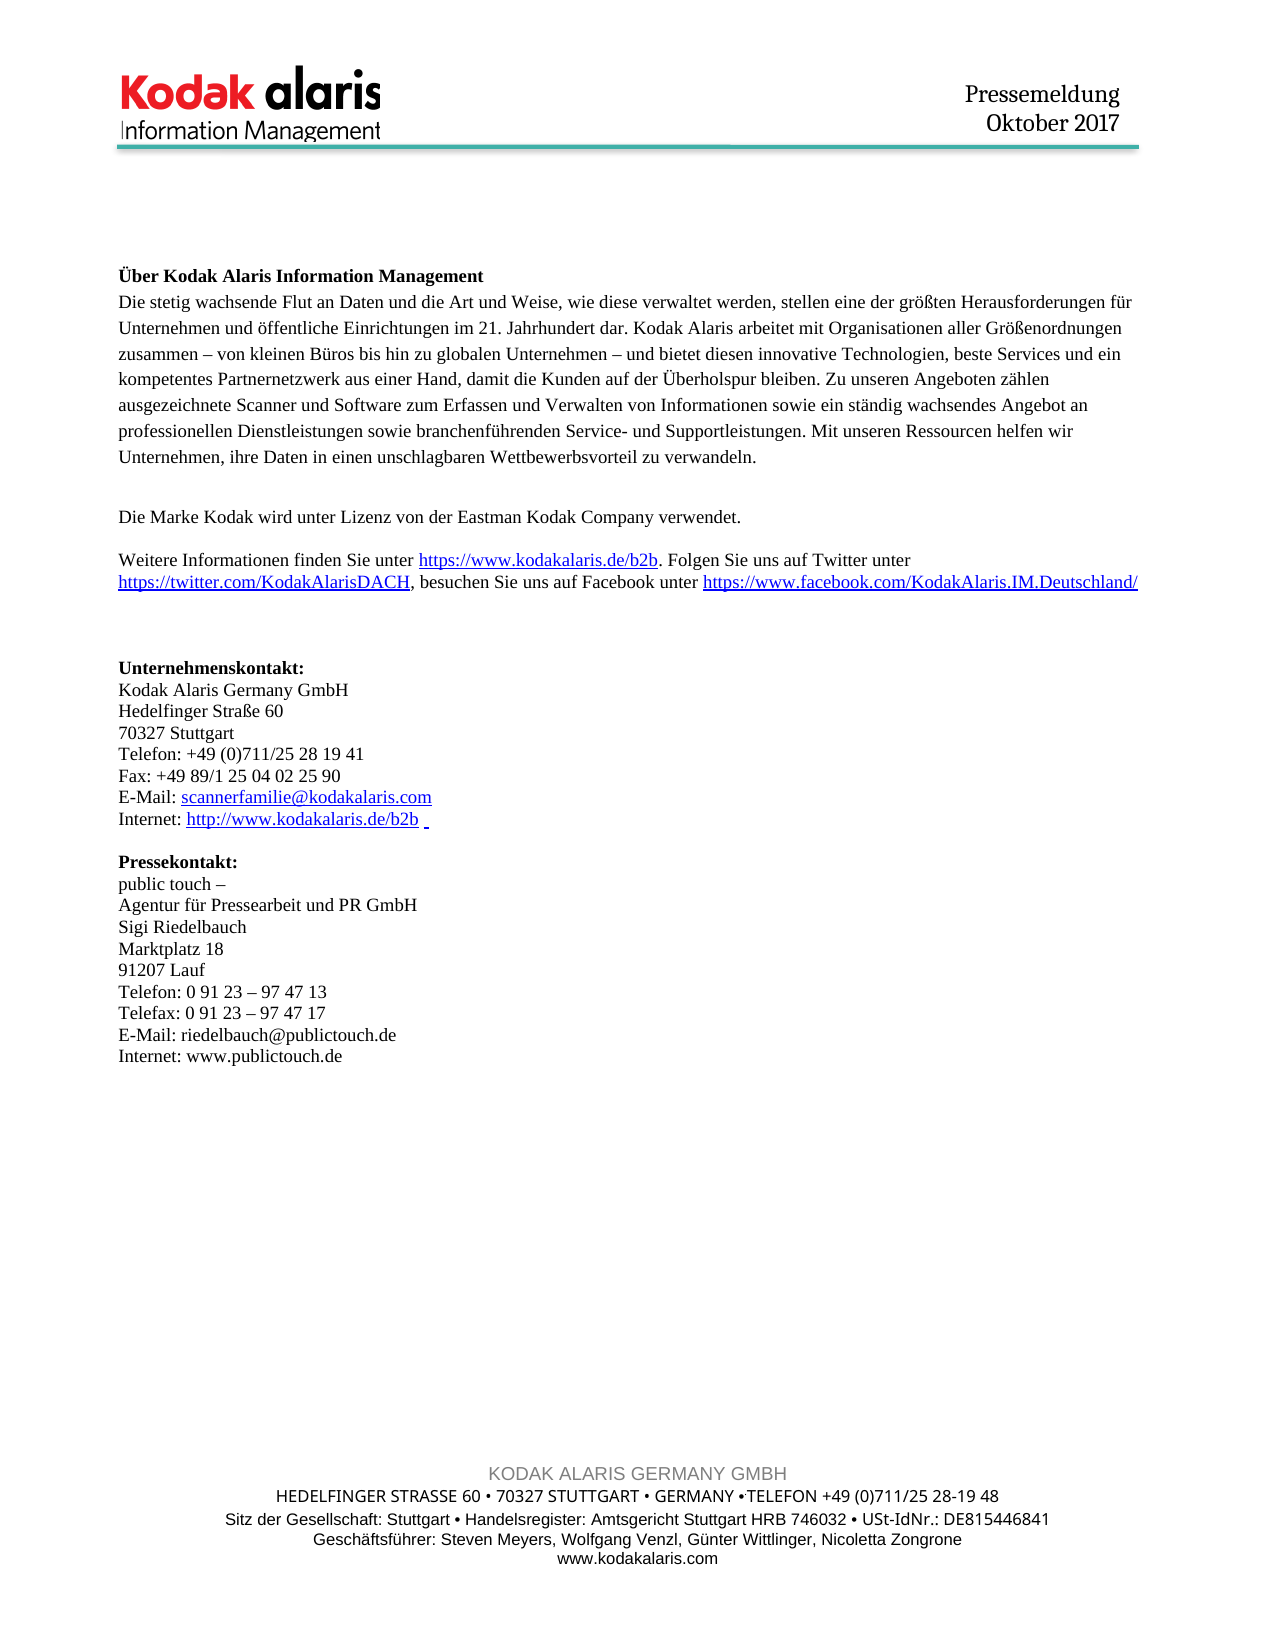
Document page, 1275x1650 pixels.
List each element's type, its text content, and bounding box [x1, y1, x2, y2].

text Die Marke Kodak wird unter Lizenz von der Eastman Kodak Company verwendet. [118, 506, 1157, 528]
text Internet: http://www.kodakalaris.de/b2b [118, 808, 1201, 829]
text Marktplatz 18 [118, 937, 1157, 959]
text Telefon: 0 91 23 – 97 47 13 [118, 981, 1157, 1002]
picture [120, 65, 380, 141]
text 91207 Lauf [118, 959, 1157, 981]
text Telefax: 0 91 23 – 97 47 17 [118, 1002, 1157, 1024]
text public touch – [118, 873, 1157, 894]
text Pressekontakt: [118, 851, 1201, 873]
text Die stetig wachsende Flut an Daten und die Art und Weise, wie diese verwaltet werden, stellen eine der größten Herausforderungen für Unternehmen und öffentliche Einrichtungen im 21. Jahrhundert dar. Kodak Alaris arbeitet mit Organisationen aller Größenordnungen zusammen – von kleinen Büros bis hin zu globalen Unternehmen – und bietet diesen innovative Technologien, beste Services und ein kompetentes Partnernetzwerk aus einer Hand, damit die Kunden auf der Überholspur bleiben. Zu unseren Angeboten zählen ausgezeichnete Scanner und Software zum Erfassen und Verwalten von Informationen sowie ein ständig wachsendes Angebot an professionellen Dienstleistungen sowie branchenführenden Service- und Supportleistungen. Mit unseren Ressourcen helfen wir Unternehmen, ihre Daten in einen unschlagbaren Wettbewerbsvorteil zu verwandeln. [118, 291, 1157, 467]
text Internet: www.publictouch.de [118, 1045, 1157, 1067]
text Fax: +49 89/1 25 04 02 25 90 E-Mail: scannerfamilie@kodakalaris.com [118, 765, 1157, 808]
text Weitere Informationen finden Sie unter https://www.kodakalaris.de/b2b. Folgen Sie uns auf Twitter unter https://twitter.com/KodakAlarisDACH, besuchen Sie uns auf Facebook unter https://www.facebook.com/KodakAlaris.IM.Deutschland/ [118, 549, 1157, 592]
text Unternehmenskontakt: [118, 657, 1157, 679]
text Agentur für Pressearbeit und PR GmbH [118, 894, 1157, 916]
text E-Mail: riedelbauch@publictouch.de [118, 1024, 1157, 1045]
text Sigi Riedelbauch [118, 916, 1157, 937]
text Über Kodak Alaris Information Management [118, 265, 1157, 287]
text Kodak Alaris Germany GmbH Hedelfinger Straße 60 70327 Stuttgart Telefon: +49 (0)711/25 28 19 41 [118, 679, 1157, 765]
